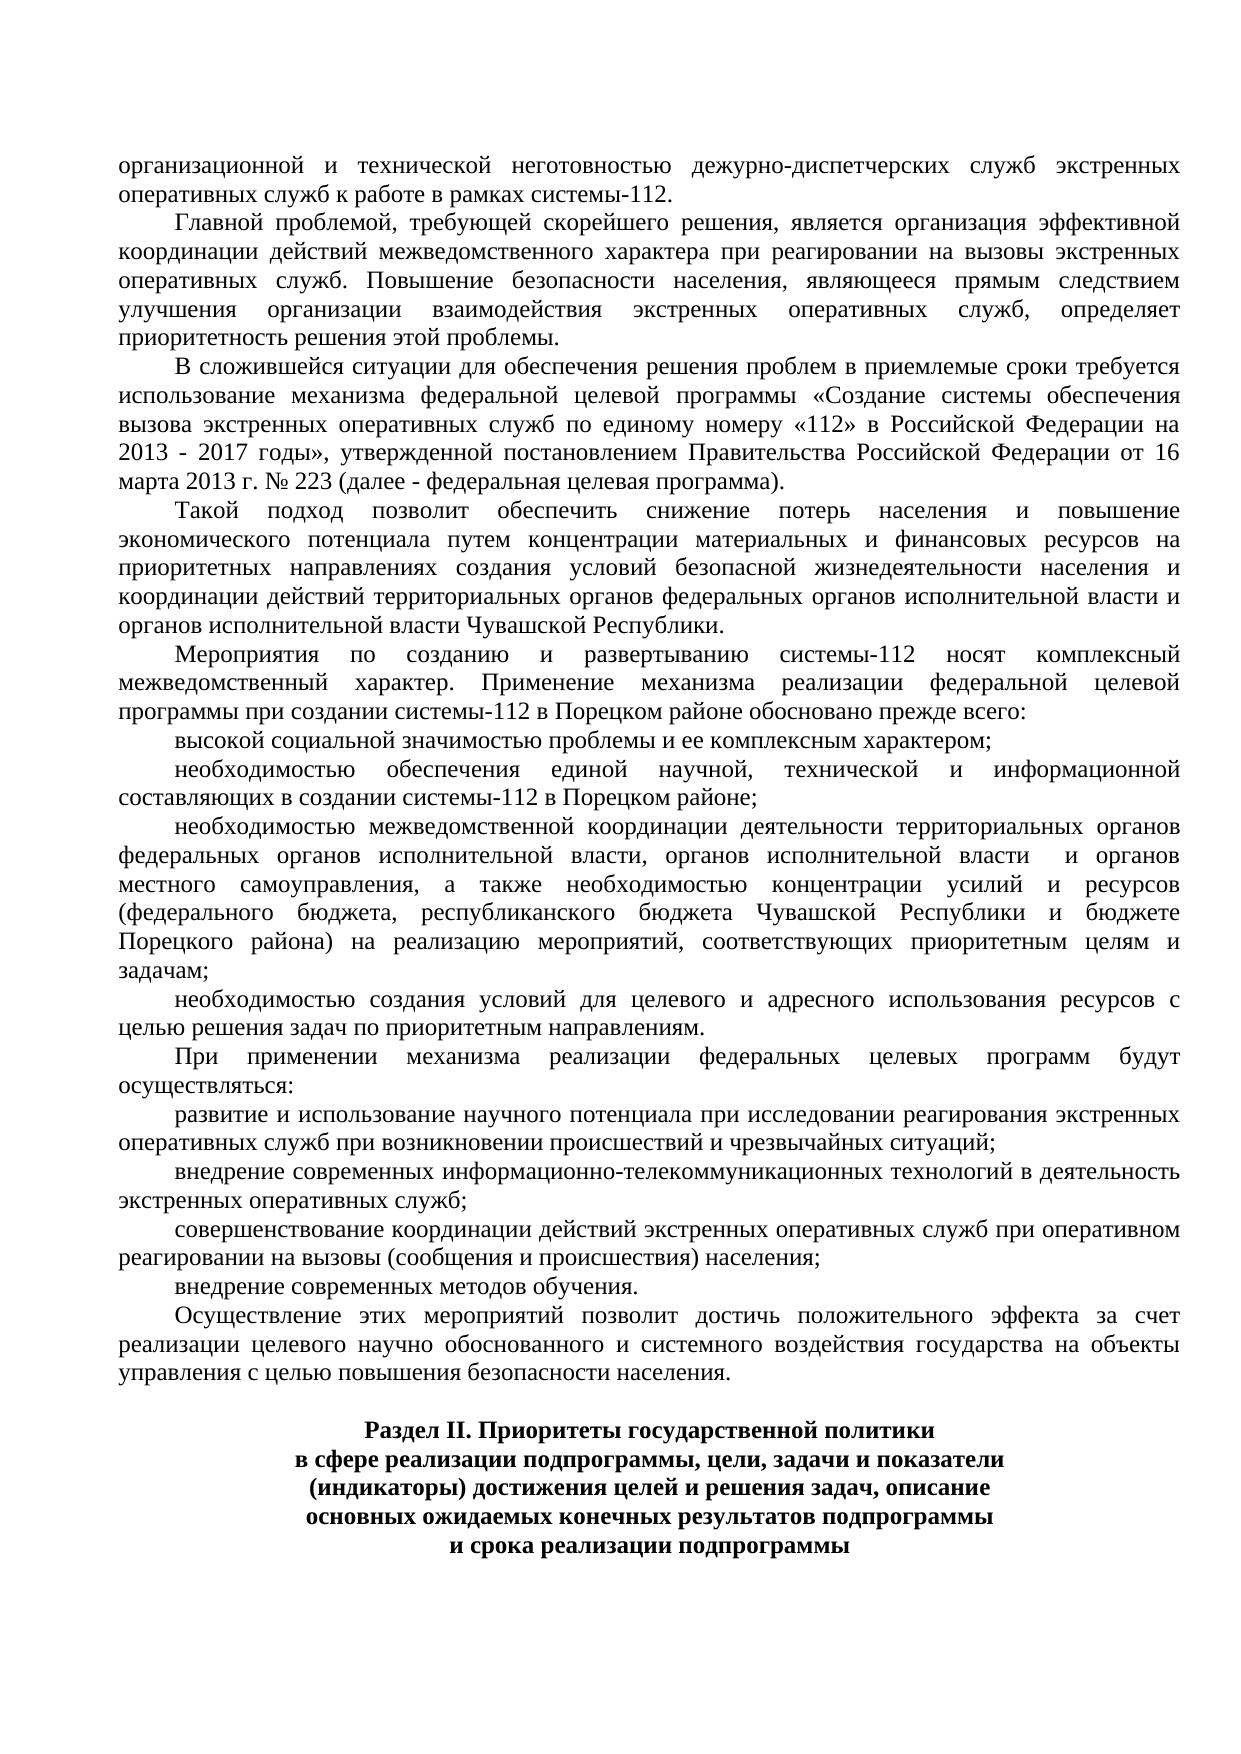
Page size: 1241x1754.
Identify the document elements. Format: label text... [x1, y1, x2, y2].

text необходимостью межведомственной координации деятельности территориальных органов федеральных органов исполнительной власти, органов исполнительной власти и органов местного самоуправления, а также необходимостью концентрации усилий и ресурсов (федерального бюджета, республиканского бюджета Чувашской Республики и бюджете Порецкого района) на реализацию мероприятий, соответствующих приоритетным целям и задачам; [118, 811, 1181, 984]
text высокой социальной значимостью проблемы и ее комплексным характером; [118, 725, 1181, 754]
text Мероприятия по созданию и развертыванию системы-112 носят комплексный межведомственный характер. Применение механизма реализации федеральной целевой программы при создании системы-112 в Порецком районе обосновано прежде всего: [118, 639, 1181, 725]
text в сфере реализации подпрограммы, цели, задачи и показатели [118, 1444, 1181, 1472]
text Осуществление этих мероприятий позволит достичь положительного эффекта за счет реализации целевого научно обоснованного и системного воздействия государства на объекты управления с целью повышения безопасности населения. [118, 1300, 1181, 1386]
text совершенствование координации действий экстренных оперативных служб при оперативном реагировании на вызовы (сообщения и происшествия) населения; [118, 1214, 1181, 1271]
text развитие и использование научного потенциала при исследовании реагирования экстренных оперативных служб при возникновении происшествий и чрезвычайных ситуаций; [118, 1099, 1181, 1156]
text При применении механизма реализации федеральных целевых программ будут осуществляться: [118, 1041, 1181, 1099]
text Такой подход позволит обеспечить снижение потерь населения и повышение экономического потенциала путем концентрации материальных и финансовых ресурсов на приоритетных направлениях создания условий безопасной жизнедеятельности населения и координации действий территориальных органов федеральных органов исполнительной власти и органов исполнительной власти Чувашской Республики. [118, 495, 1181, 639]
text необходимостью обеспечения единой научной, технической и информационной составляющих в создании системы-112 в Порецком районе; [118, 754, 1181, 811]
text (индикаторы) достижения целей и решения задач, описание [118, 1472, 1181, 1501]
text необходимостью создания условий для целевого и адресного использования ресурсов с целью решения задач по приоритетным направлениям. [118, 984, 1181, 1041]
text В сложившейся ситуации для обеспечения решения проблем в приемлемые сроки требуется использование механизма федеральной целевой программы «Создание системы обеспечения вызова экстренных оперативных служб по единому номеру «112» в Российской Федерации на 2013 - 2017 годы», утвержденной постановлением Правительства Российской Федерации от 16 марта 2013 г. № 223 (далее - федеральная целевая программа). [118, 351, 1181, 495]
text внедрение современных методов обучения. [118, 1271, 1181, 1300]
text Раздел II. Приоритеты государственной политики [118, 1415, 1181, 1444]
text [118, 150, 1181, 207]
text основных ожидаемых конечных результатов подпрограммы [118, 1501, 1181, 1530]
text Главной проблемой, требующей скорейшего решения, является организация эффективной координации действий межведомственного характера при реагировании на вызовы экстренных оперативных служб. Повышение безопасности населения, являющееся прямым следствием улучшения организации взаимодействия экстренных оперативных служб, определяет приоритетность решения этой проблемы. [118, 207, 1181, 351]
text и срока реализации подпрограммы [118, 1530, 1181, 1559]
text внедрение современных информационно-телекоммуникационных технологий в деятельность экстренных оперативных служб; [118, 1156, 1181, 1214]
